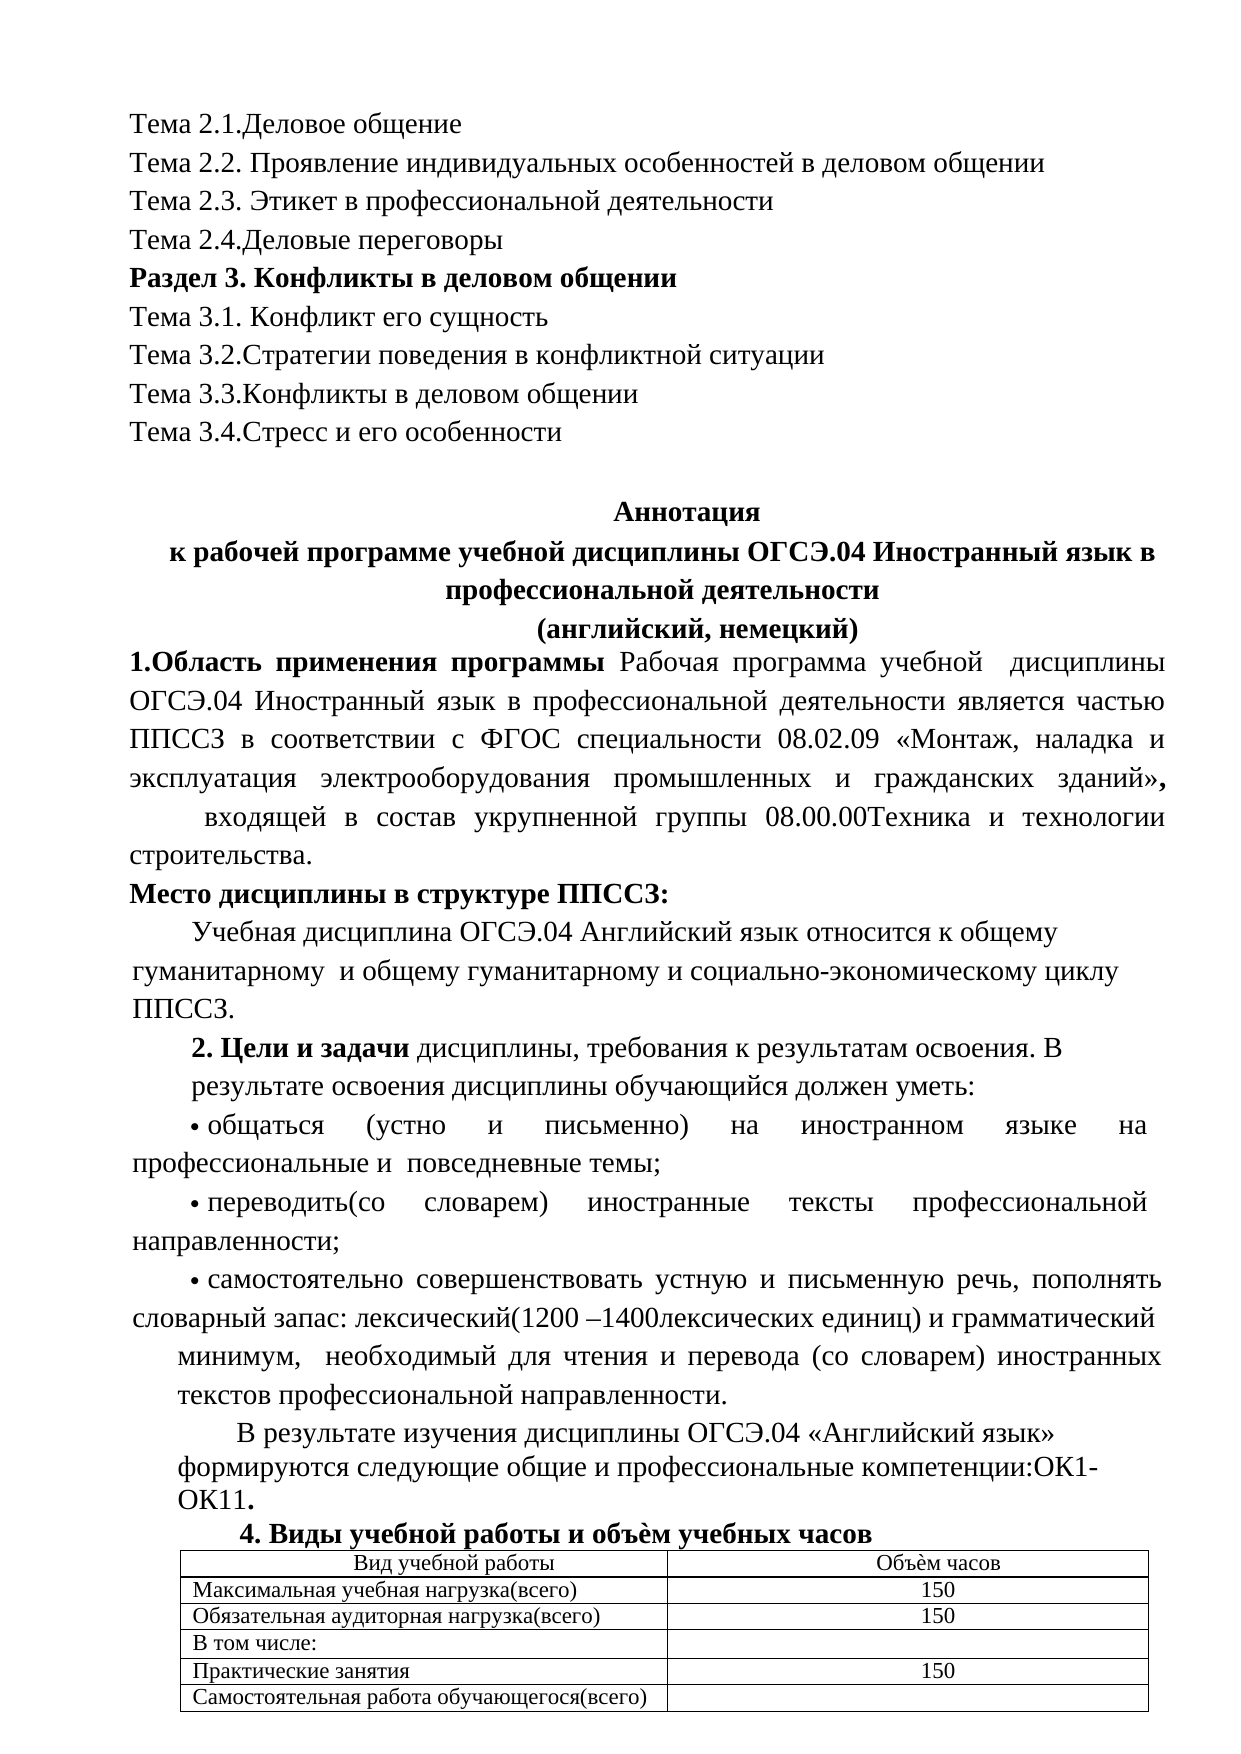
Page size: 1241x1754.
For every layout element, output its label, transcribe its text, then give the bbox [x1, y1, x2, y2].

list переводить(со словарем) иностранные тексты профессиональной направленности; [132, 1184, 1148, 1256]
table_cell [668, 1630, 1148, 1658]
text Тема 3.4.Стресс и его особенности [129, 414, 1166, 448]
text минимум, необходимый для чтения и перевода (со словарем) иностранных текстов профессиональной направленности. [177, 1338, 1162, 1410]
subtitle Аннотация [613, 494, 1166, 528]
table_cell 150 [668, 1659, 1148, 1684]
text Тема 3.2.Стратегии поведения в конфликтной ситуации [129, 337, 1166, 371]
table_header Объѐм часов [668, 1551, 1148, 1576]
table_cell Максимальная учебная нагрузка(всего) [181, 1578, 667, 1603]
subtitle В результате изучения дисциплины ОГСЭ.04 «Английский язык» формируются следующие общие и профессиональные компетенции:ОК1-ОК11. [177, 1415, 1133, 1516]
text Тема 2.2. Проявление индивидуальных особенностей в деловом общении [129, 145, 1166, 178]
list Цели и задачи дисциплины, требования к результатам освоения. В результате освоения дисциплины обучающийся должен уметь: [191, 1030, 1085, 1102]
list общаться (устно и письменно) на иностранном языке на профессиональные и повседневные темы; [132, 1107, 1148, 1179]
text (английский, немецкий) [537, 611, 1166, 644]
text Тема 3.1. Конфликт его сущность [129, 299, 1166, 332]
text Тема 3.3.Конфликты в деловом общении [129, 376, 1166, 409]
table_cell Самостоятельная работа обучающегося(всего) [181, 1685, 667, 1711]
text Раздел 3. Конфликты в деловом общении [129, 260, 1166, 294]
table_cell 150 [668, 1604, 1148, 1629]
table_cell Обязательная аудиторная нагрузка(всего) [181, 1604, 667, 1629]
text Тема 2.3. Этикет в профессиональной деятельности [129, 183, 1166, 217]
list Виды учебной работы и объѐм учебных часов [239, 1516, 1166, 1549]
subtitle 1.Область применения программы Рабочая программа учебной дисциплины ОГСЭ.04 Иностранный язык в профессиональной деятельности является частью ППССЗ в соответствии с ФГОС специальности 08.02.09 «Монтаж, наладка и эксплуатация электрооборудования промышленных и гражданских зданий», входящей в состав укрупненной группы 08.00.00Техника и технологии строительства. [129, 644, 1166, 871]
text Учебная дисциплина ОГСЭ.04 Английский язык относится к общему гуманитарному и общему гуманитарному и социально-экономическому циклу ППССЗ. [132, 914, 1148, 1025]
table_cell [668, 1685, 1148, 1711]
table_cell Практические занятия [181, 1659, 667, 1684]
text Тема 2.1.Деловое общение [129, 106, 1166, 140]
table_cell В том числе: [181, 1630, 667, 1658]
list самостоятельно совершенствовать устную и письменную речь, пополнять словарный запас: лексический(1200 –1400лексических единиц) и грамматический [132, 1261, 1162, 1333]
text Тема 2.4.Деловые переговоры [129, 222, 1166, 255]
text к рабочей программе учебной дисциплины ОГСЭ.04 Иностранный язык в профессиональной деятельности [159, 534, 1166, 606]
text Место дисциплины в структуре ППССЗ: [129, 876, 1166, 909]
table_header Вид учебной работы [181, 1551, 667, 1576]
table_cell 150 [668, 1578, 1148, 1603]
